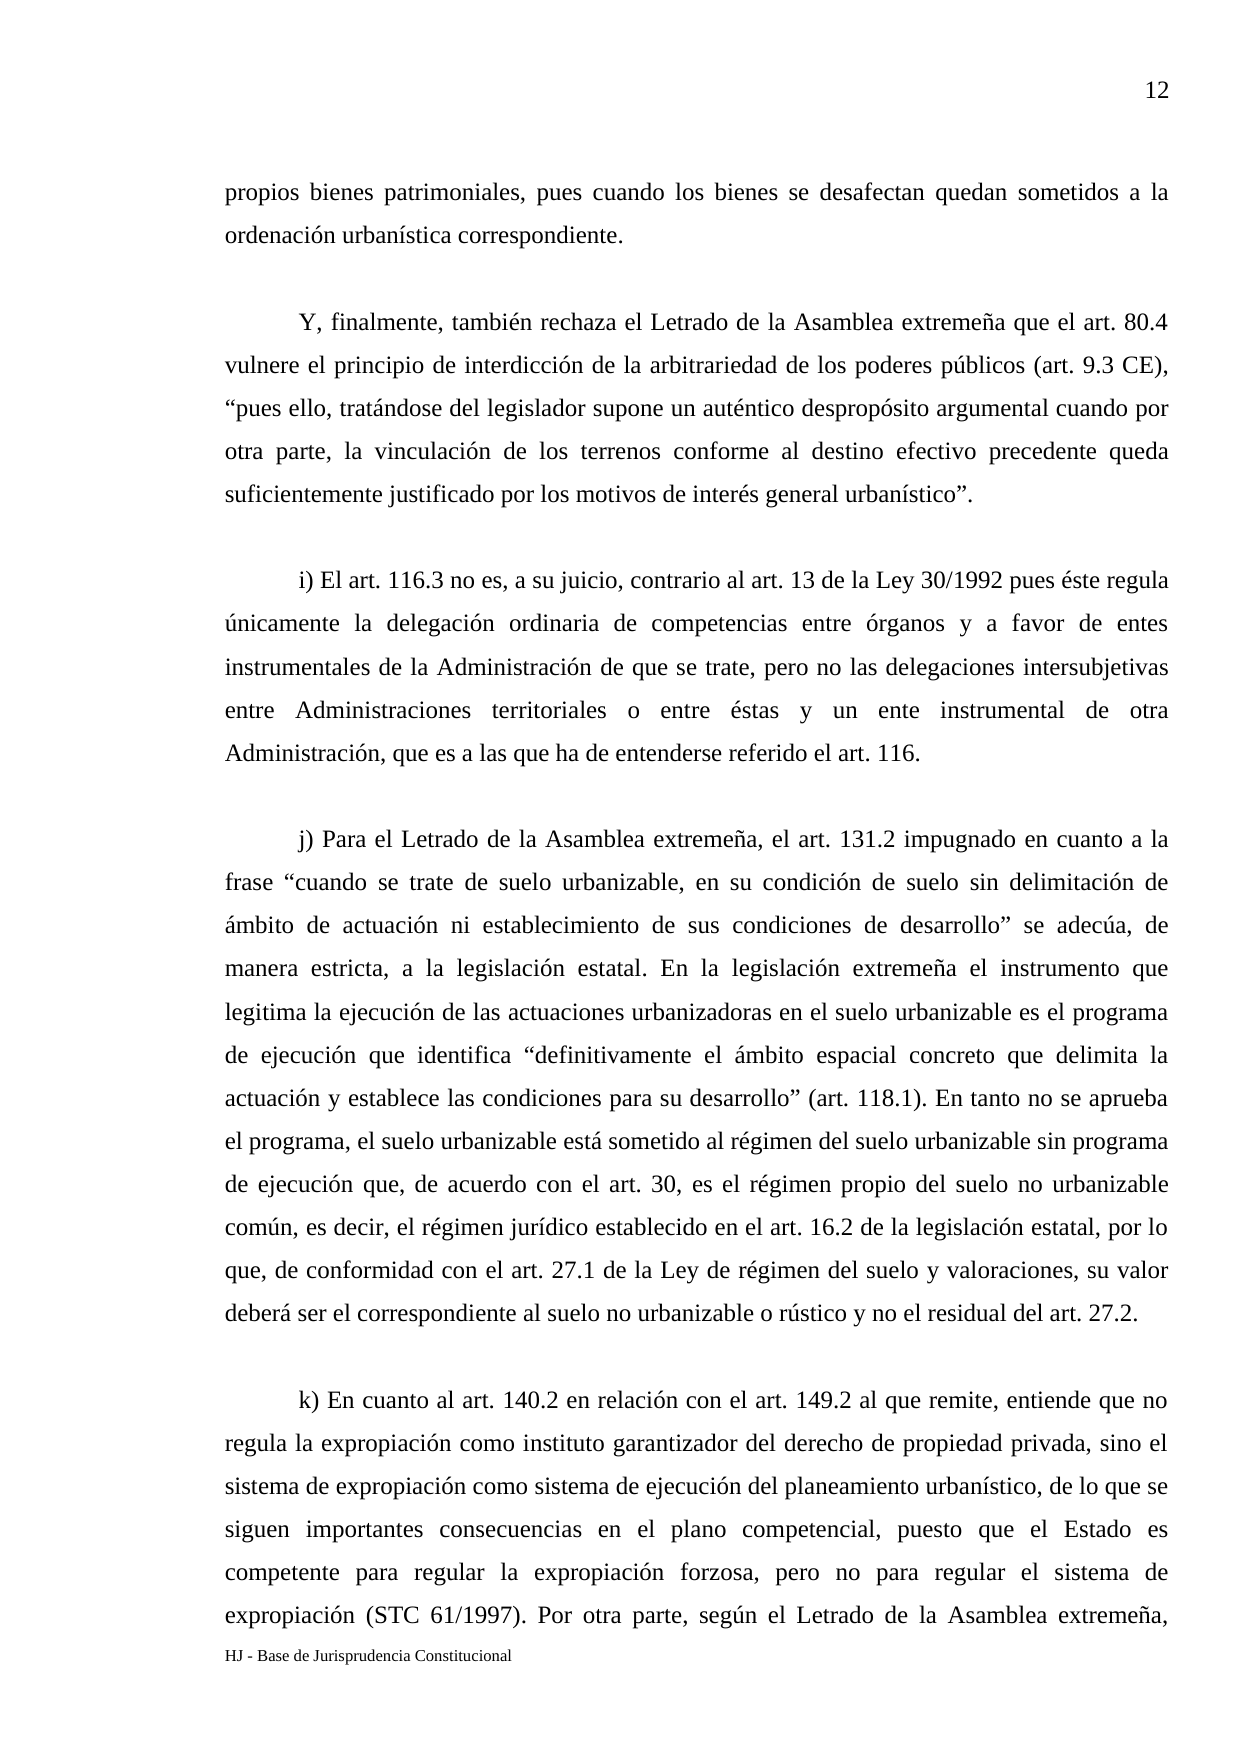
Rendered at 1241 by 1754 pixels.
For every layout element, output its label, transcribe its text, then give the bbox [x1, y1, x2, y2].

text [224, 177, 1169, 249]
text i) El art. 116.3 no es, a su juicio, contrario al art. 13 de la Ley 30/1992 pues éste regula únicamente la delegación ordinaria de competencias entre órganos y a favor de entes instrumentales de la Administración de que se trate, pero no las delegaciones intersubjetivas entre Administraciones territoriales o entre éstas y un ente instrumental de otra Administración, que es a las que ha de entenderse referido el art. 116. [224, 565, 1169, 767]
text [224, 1385, 1169, 1629]
text j) Para el Letrado de la Asamblea extremeña, el art. 131.2 impugnado en cuanto a la frase “cuando se trate de suelo urbanizable, en su condición de suelo sin delimitación de ámbito de actuación ni establecimiento de sus condiciones de desarrollo” se adecúa, de manera estricta, a la legislación estatal. En la legislación extremeña el instrumento que legitima la ejecución de las actuaciones urbanizadoras en el suelo urbanizable es el programa de ejecución que identifica “definitivamente el ámbito espacial concreto que delimita la actuación y establece las condiciones para su desarrollo” (art. 118.1). En tanto no se aprueba el programa, el suelo urbanizable está sometido al régimen del suelo urbanizable sin programa de ejecución que, de acuerdo con el art. 30, es el régimen propio del suelo no urbanizable común, es decir, el régimen jurídico establecido en el art. 16.2 de la legislación estatal, por lo que, de conformidad con el art. 27.1 de la Ley de régimen del suelo y valoraciones, su valor deberá ser el correspondiente al suelo no urbanizable o rústico y no el residual del art. 27.2. [224, 824, 1169, 1327]
text Y, finalmente, también rechaza el Letrado de la Asamblea extremeña que el art. 80.4 vulnere el principio de interdicción de la arbitrariedad de los poderes públicos (art. 9.3 CE), “pues ello, tratándose del legislador supone un auténtico despropósito argumental cuando por otra parte, la vinculación de los terrenos conforme al destino efectivo precedente queda suficientemente justificado por los motivos de interés general urbanístico”. [224, 307, 1169, 508]
